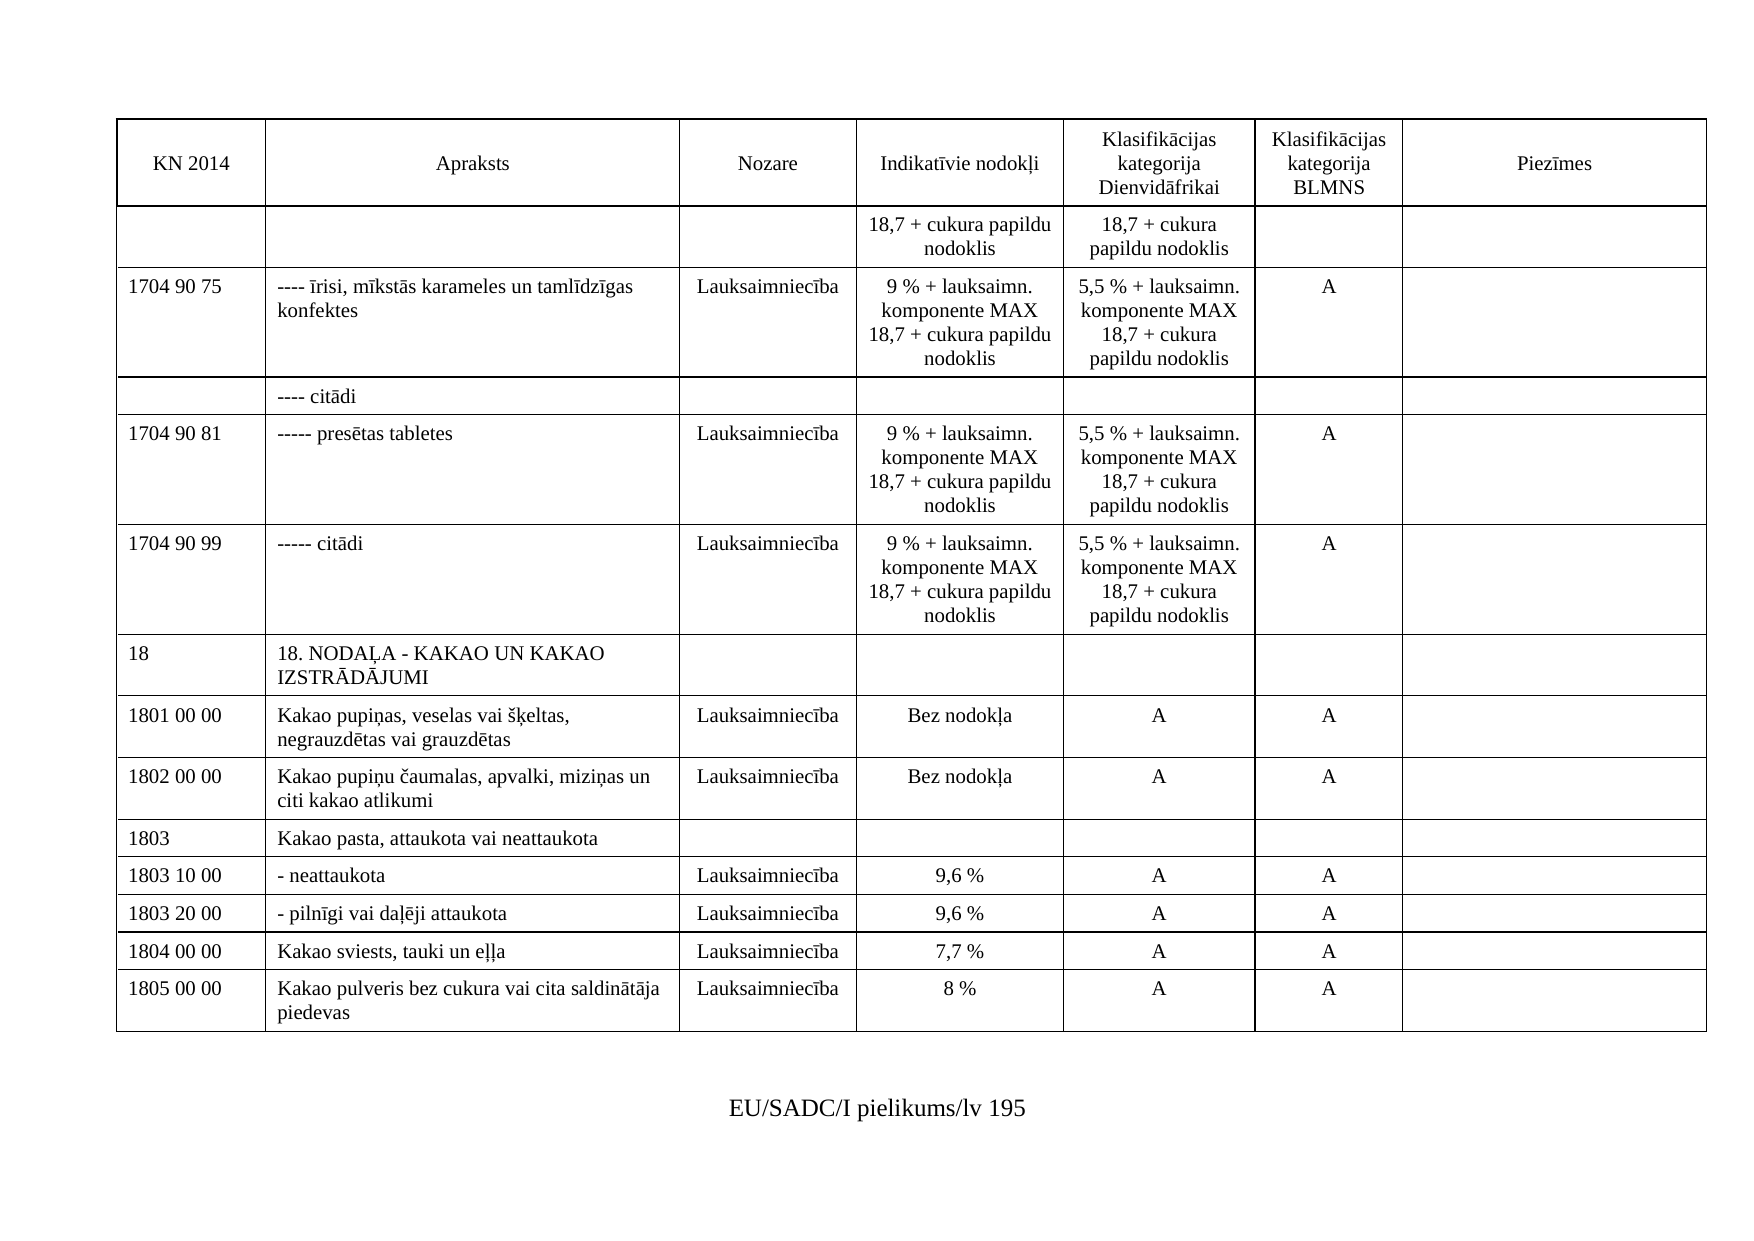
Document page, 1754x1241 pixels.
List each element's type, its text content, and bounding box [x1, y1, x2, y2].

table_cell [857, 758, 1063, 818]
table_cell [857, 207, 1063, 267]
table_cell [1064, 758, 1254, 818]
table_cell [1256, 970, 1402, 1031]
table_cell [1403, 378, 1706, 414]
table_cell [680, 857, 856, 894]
table_header Nozare [680, 120, 856, 205]
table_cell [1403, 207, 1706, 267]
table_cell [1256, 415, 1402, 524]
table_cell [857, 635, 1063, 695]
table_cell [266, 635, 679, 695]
table_header Piezīmes [1403, 120, 1706, 205]
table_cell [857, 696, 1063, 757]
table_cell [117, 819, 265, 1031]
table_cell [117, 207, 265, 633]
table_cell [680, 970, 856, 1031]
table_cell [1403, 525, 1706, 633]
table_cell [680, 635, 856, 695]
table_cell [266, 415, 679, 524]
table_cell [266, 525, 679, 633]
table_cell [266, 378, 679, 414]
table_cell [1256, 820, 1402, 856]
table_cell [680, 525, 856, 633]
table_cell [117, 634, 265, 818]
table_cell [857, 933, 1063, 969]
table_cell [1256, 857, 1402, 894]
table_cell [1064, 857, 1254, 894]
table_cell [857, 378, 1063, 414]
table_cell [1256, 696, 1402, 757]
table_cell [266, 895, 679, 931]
table_header Apraksts [266, 120, 679, 205]
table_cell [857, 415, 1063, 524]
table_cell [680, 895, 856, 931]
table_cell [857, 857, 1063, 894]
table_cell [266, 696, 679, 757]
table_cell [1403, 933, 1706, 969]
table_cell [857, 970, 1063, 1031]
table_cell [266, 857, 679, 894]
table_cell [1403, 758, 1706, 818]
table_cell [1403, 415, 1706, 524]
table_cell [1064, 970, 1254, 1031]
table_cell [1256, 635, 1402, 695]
table_header Klasifikācijas kategorija BLMNS [1256, 120, 1402, 205]
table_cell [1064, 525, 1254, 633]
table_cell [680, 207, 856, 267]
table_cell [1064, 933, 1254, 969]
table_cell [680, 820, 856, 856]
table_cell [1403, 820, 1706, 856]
table_header KN 2014 [118, 120, 265, 205]
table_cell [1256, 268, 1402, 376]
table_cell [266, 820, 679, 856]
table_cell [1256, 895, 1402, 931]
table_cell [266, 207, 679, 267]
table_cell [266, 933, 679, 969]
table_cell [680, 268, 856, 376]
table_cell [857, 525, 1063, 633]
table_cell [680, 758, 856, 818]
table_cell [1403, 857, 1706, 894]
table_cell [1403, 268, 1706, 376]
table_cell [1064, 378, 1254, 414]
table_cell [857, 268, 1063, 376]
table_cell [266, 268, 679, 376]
table_header Klasifikācijas kategorija Dienvidāfrikai [1064, 120, 1254, 205]
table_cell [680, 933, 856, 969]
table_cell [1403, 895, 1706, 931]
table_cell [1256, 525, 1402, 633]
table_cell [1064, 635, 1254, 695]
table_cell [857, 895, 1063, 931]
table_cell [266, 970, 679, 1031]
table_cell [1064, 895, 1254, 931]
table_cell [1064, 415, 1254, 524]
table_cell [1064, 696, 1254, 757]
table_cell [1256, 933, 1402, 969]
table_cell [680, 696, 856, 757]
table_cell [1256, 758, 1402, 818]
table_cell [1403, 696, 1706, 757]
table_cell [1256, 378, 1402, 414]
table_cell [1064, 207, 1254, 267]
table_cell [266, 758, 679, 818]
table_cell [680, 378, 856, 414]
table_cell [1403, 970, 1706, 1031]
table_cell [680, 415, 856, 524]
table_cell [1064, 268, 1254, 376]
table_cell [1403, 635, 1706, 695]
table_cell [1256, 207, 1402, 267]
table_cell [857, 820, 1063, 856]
table_header Indikatīvie nodokļi [857, 120, 1063, 205]
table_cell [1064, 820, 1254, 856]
